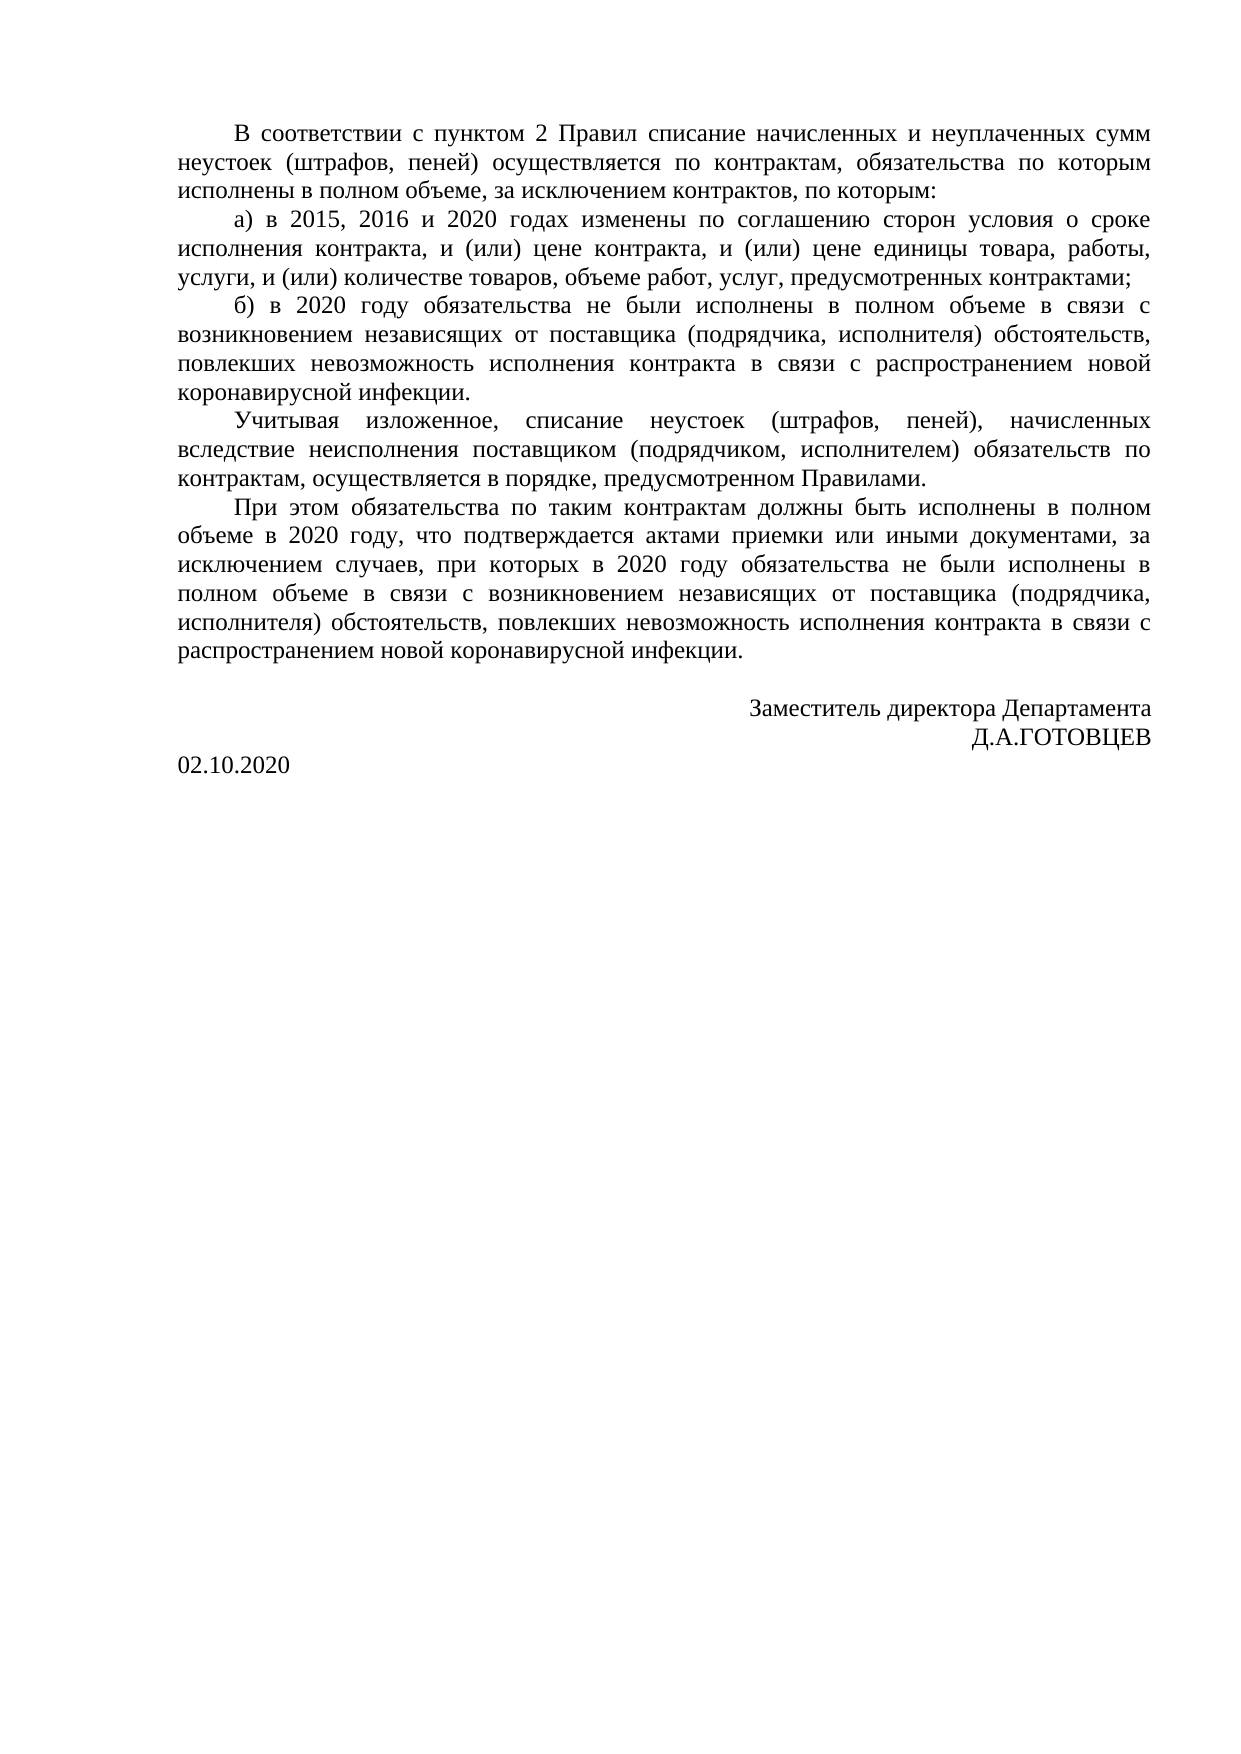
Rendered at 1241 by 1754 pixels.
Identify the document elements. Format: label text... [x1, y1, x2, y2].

text б) в 2020 году обязательства не были исполнены в полном объеме в связи с возникновением независящих от поставщика (подрядчика, исполнителя) обстоятельств, повлекших невозможность исполнения контракта в связи с распространением новой коронавирусной инфекции. [177, 291, 1152, 406]
text Заместитель директора Департамента [177, 693, 1152, 722]
text Учитывая изложенное, списание неустоек (штрафов, пеней), начисленных вследствие неисполнения поставщиком (подрядчиком, исполнителем) обязательств по контрактам, осуществляется в порядке, предусмотренном Правилами. [177, 406, 1152, 492]
text Д.А.ГОТОВЦЕВ [177, 722, 1152, 751]
text В соответствии с пунктом 2 Правил списание начисленных и неуплаченных сумм неустоек (штрафов, пеней) осуществляется по контрактам, обязательства по которым исполнены в полном объеме, за исключением контрактов, по которым: [177, 118, 1152, 204]
text а) в 2015, 2016 и 2020 годах изменены по соглашению сторон условия о сроке исполнения контракта, и (или) цене контракта, и (или) цене единицы товара, работы, услуги, и (или) количестве товаров, объеме работ, услуг, предусмотренных контрактами; [177, 204, 1152, 291]
text При этом обязательства по таким контрактам должны быть исполнены в полном объеме в 2020 году, что подтверждается актами приемки или иными документами, за исключением случаев, при которых в 2020 году обязательства не были исполнены в полном объеме в связи с возникновением независящих от поставщика (подрядчика, исполнителя) обстоятельств, повлекших невозможность исполнения контракта в связи с распространением новой коронавирусной инфекции. [177, 492, 1152, 664]
text 02.10.2020 [177, 751, 1152, 779]
